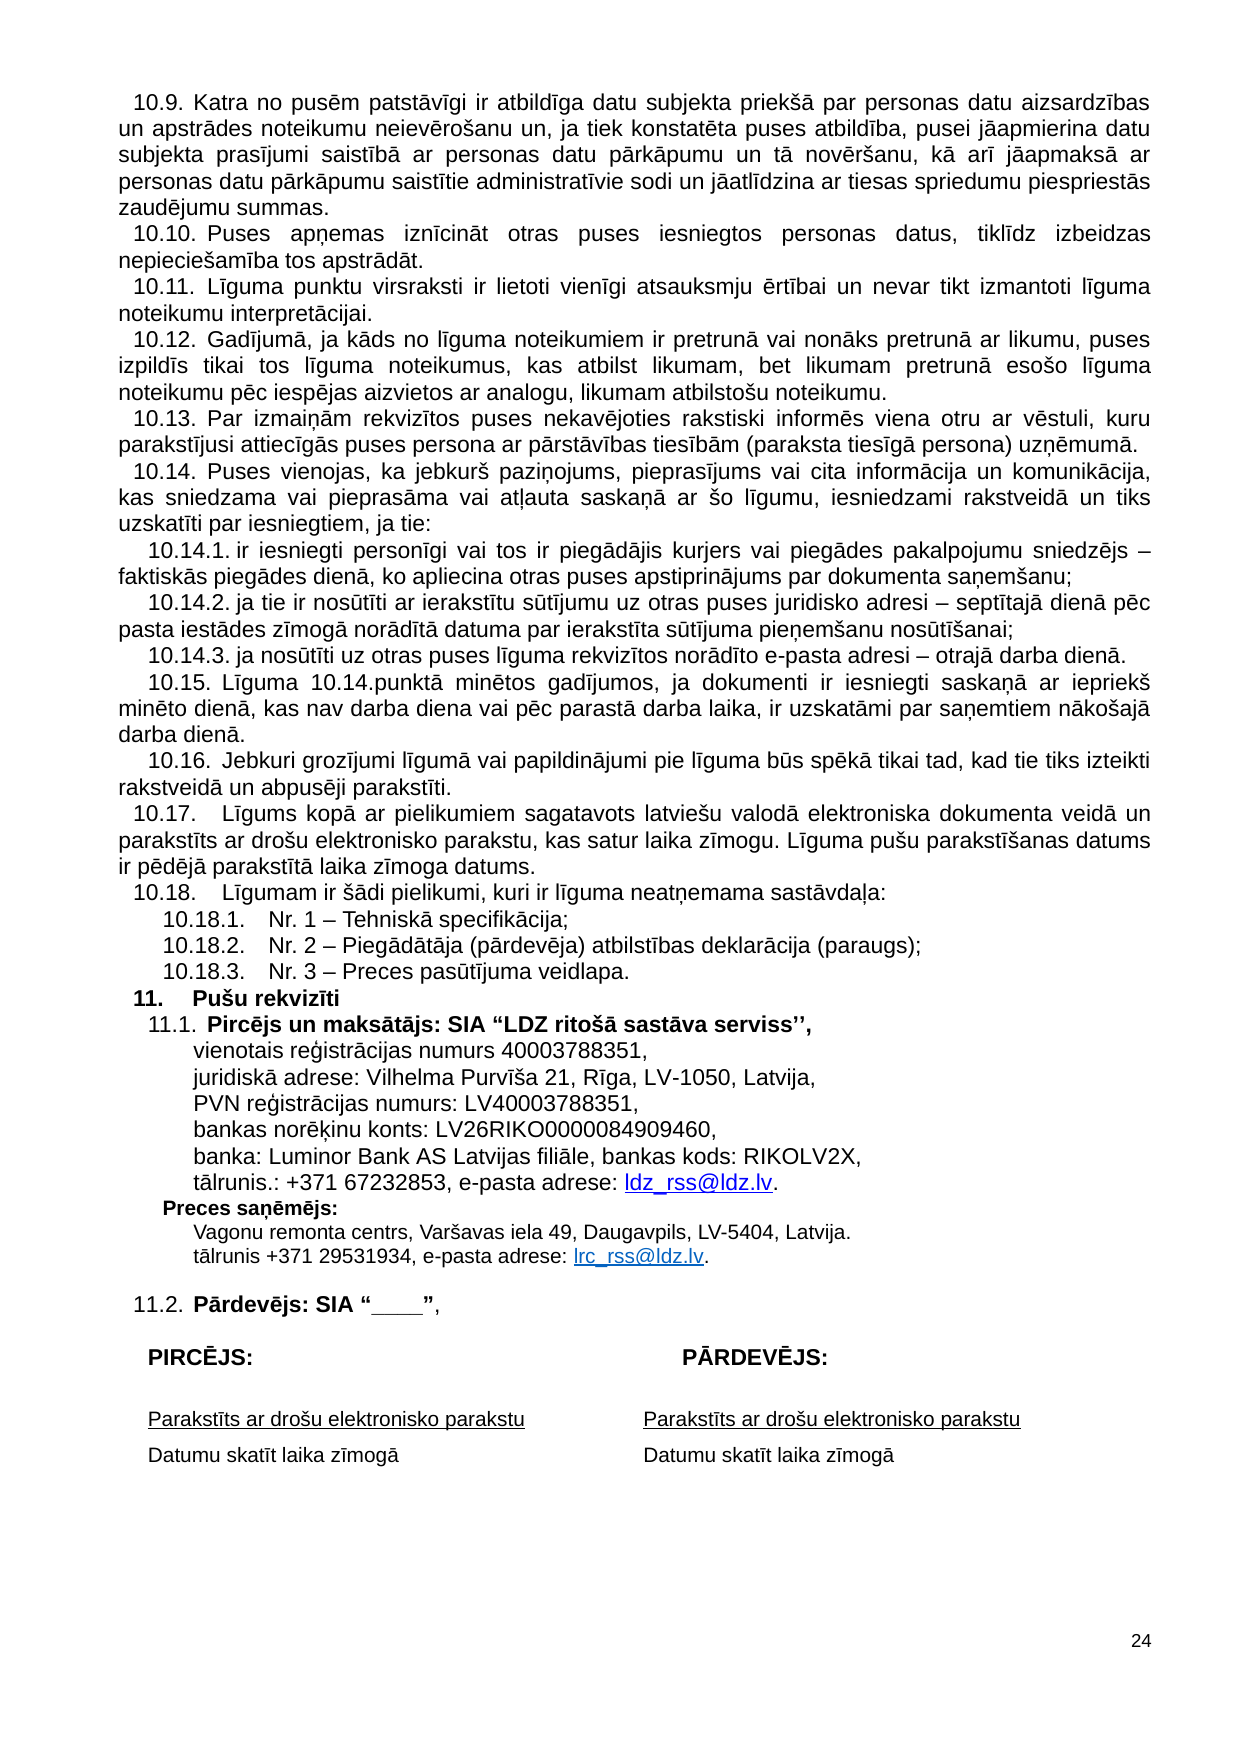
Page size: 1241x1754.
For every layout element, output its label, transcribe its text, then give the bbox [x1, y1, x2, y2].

text banka: Luminor Bank AS Latvijas filiāle, bankas kods: RIKOLV2X, [193, 1143, 1152, 1169]
list Līgums kopā ar pielikumiem sagatavots latviešu valodā elektroniska dokumenta veidā un parakstīts ar drošu elektronisko parakstu, kas satur laika zīmogu. Līguma pušu parakstīšanas datums ir pēdējā parakstītā laika zīmoga datums. [118, 800, 1152, 879]
text Parakstīts ar drošu elektronisko parakstu Parakstīts ar drošu elektronisko parakstu [118, 1407, 1147, 1431]
list Pircējs un maksātājs: SIA “LDZ ritošā sastāva serviss’’, [148, 1011, 1152, 1037]
text tālrunis.: +371 67232853, e-pasta adrese: ldz_rss@ldz.lv. [193, 1169, 1152, 1196]
list ir iesniegti personīgi vai tos ir piegādājis kurjers vai piegādes pakalpojumu sniedzējs – faktiskās piegādes dienā, ko apliecina otras puses apstiprinājums par dokumenta saņemšanu; [118, 537, 1152, 589]
list Nr. 2 – Piegādātāja (pārdevēja) atbilstības deklarācija (paraugs); [162, 932, 1152, 958]
list Puses apņemas iznīcināt otras puses iesniegtos personas datus, tiklīdz izbeidzas nepieciešamība tos apstrādāt. [118, 220, 1152, 273]
text Vagonu remonta centrs, Varšavas iela 49, Daugavpils, LV-5404, Latvija. [193, 1219, 1147, 1243]
text PVN reģistrācijas numurs: LV40003788351, [193, 1090, 1152, 1116]
list Par izmaiņām rekvizītos puses nekavējoties rakstiski informēs viena otru ar vēstuli, kuru parakstījusi attiecīgās puses persona ar pārstāvības tiesībām (paraksta tiesīgā persona) uzņēmumā. [118, 405, 1152, 458]
text vienotais reģistrācijas numurs 40003788351, [193, 1037, 1152, 1064]
list Pušu rekvizīti [133, 985, 1152, 1011]
text PIRCĒJS: PĀRDEVĒJS: [118, 1344, 1147, 1370]
list Līgumam ir šādi pielikumi, kuri ir līguma neatņemama sastāvdaļa: [133, 879, 1152, 906]
list Katra no pusēm patstāvīgi ir atbildīga datu subjekta priekšā par personas datu aizsardzības un apstrādes noteikumu neievērošanu un, ja tiek konstatēta puses atbildība, pusei jāapmierina datu subjekta prasījumi saistībā ar personas datu pārkāpumu un tā novēršanu, kā arī jāapmaksā ar personas datu pārkāpumu saistītie administratīvie sodi un jāatlīdzina ar tiesas spriedumu piespriestās zaudējumu summas. [118, 89, 1152, 220]
text Preces saņēmējs: [162, 1196, 1147, 1219]
list Pārdevējs: SIA “____”, [133, 1291, 1152, 1318]
list Gadījumā, ja kāds no līguma noteikumiem ir pretrunā vai nonāks pretrunā ar likumu, puses izpildīs tikai tos līguma noteikumus, kas atbilst likumam, bet likumam pretrunā esošo līguma noteikumu pēc iespējas aizvietos ar analogu, likumam atbilstošu noteikumu. [118, 326, 1152, 405]
text bankas norēķinu konts: LV26RIKO0000084909460, [193, 1116, 1152, 1143]
list ja nosūtīti uz otras puses līguma rekvizītos norādīto e-pasta adresi – otrajā darba dienā. [118, 642, 1152, 668]
text Datumu skatīt laika zīmogā Datumu skatīt laika zīmogā [118, 1443, 1147, 1467]
list Nr. 1 – Tehniskā specifikācija; [162, 906, 1152, 932]
text tālrunis +371 29531934, e-pasta adrese: lrc_rss@ldz.lv. [193, 1243, 1147, 1267]
list Jebkuri grozījumi līgumā vai papildinājumi pie līguma būs spēkā tikai tad, kad tie tiks izteikti rakstveidā un abpusēji parakstīti. [118, 747, 1152, 800]
list Puses vienojas, ka jebkurš paziņojums, pieprasījums vai cita informācija un komunikācija, kas sniedzama vai pieprasāma vai atļauta saskaņā ar šo līgumu, iesniedzami rakstveidā un tiks uzskatīti par iesniegtiem, ja tie: [118, 458, 1152, 537]
text juridiskā adrese: Vilhelma Purvīša 21, Rīga, LV-1050, Latvija, [193, 1064, 1152, 1090]
list ja tie ir nosūtīti ar ierakstītu sūtījumu uz otras puses juridisko adresi – septītajā dienā pēc pasta iestādes zīmogā norādītā datuma par ierakstīta sūtījuma pieņemšanu nosūtīšanai; [118, 589, 1152, 642]
list Līguma punktu virsraksti ir lietoti vienīgi atsauksmju ērtībai un nevar tikt izmantoti līguma noteikumu interpretācijai. [118, 273, 1152, 326]
list Līguma 10.14.punktā minētos gadījumos, ja dokumenti ir iesniegti saskaņā ar iepriekš minēto dienā, kas nav darba diena vai pēc parastā darba laika, ir uzskatāmi par saņemtiem nākošajā darba dienā. [118, 668, 1152, 747]
list Nr. 3 – Preces pasūtījuma veidlapa. [162, 958, 1152, 985]
